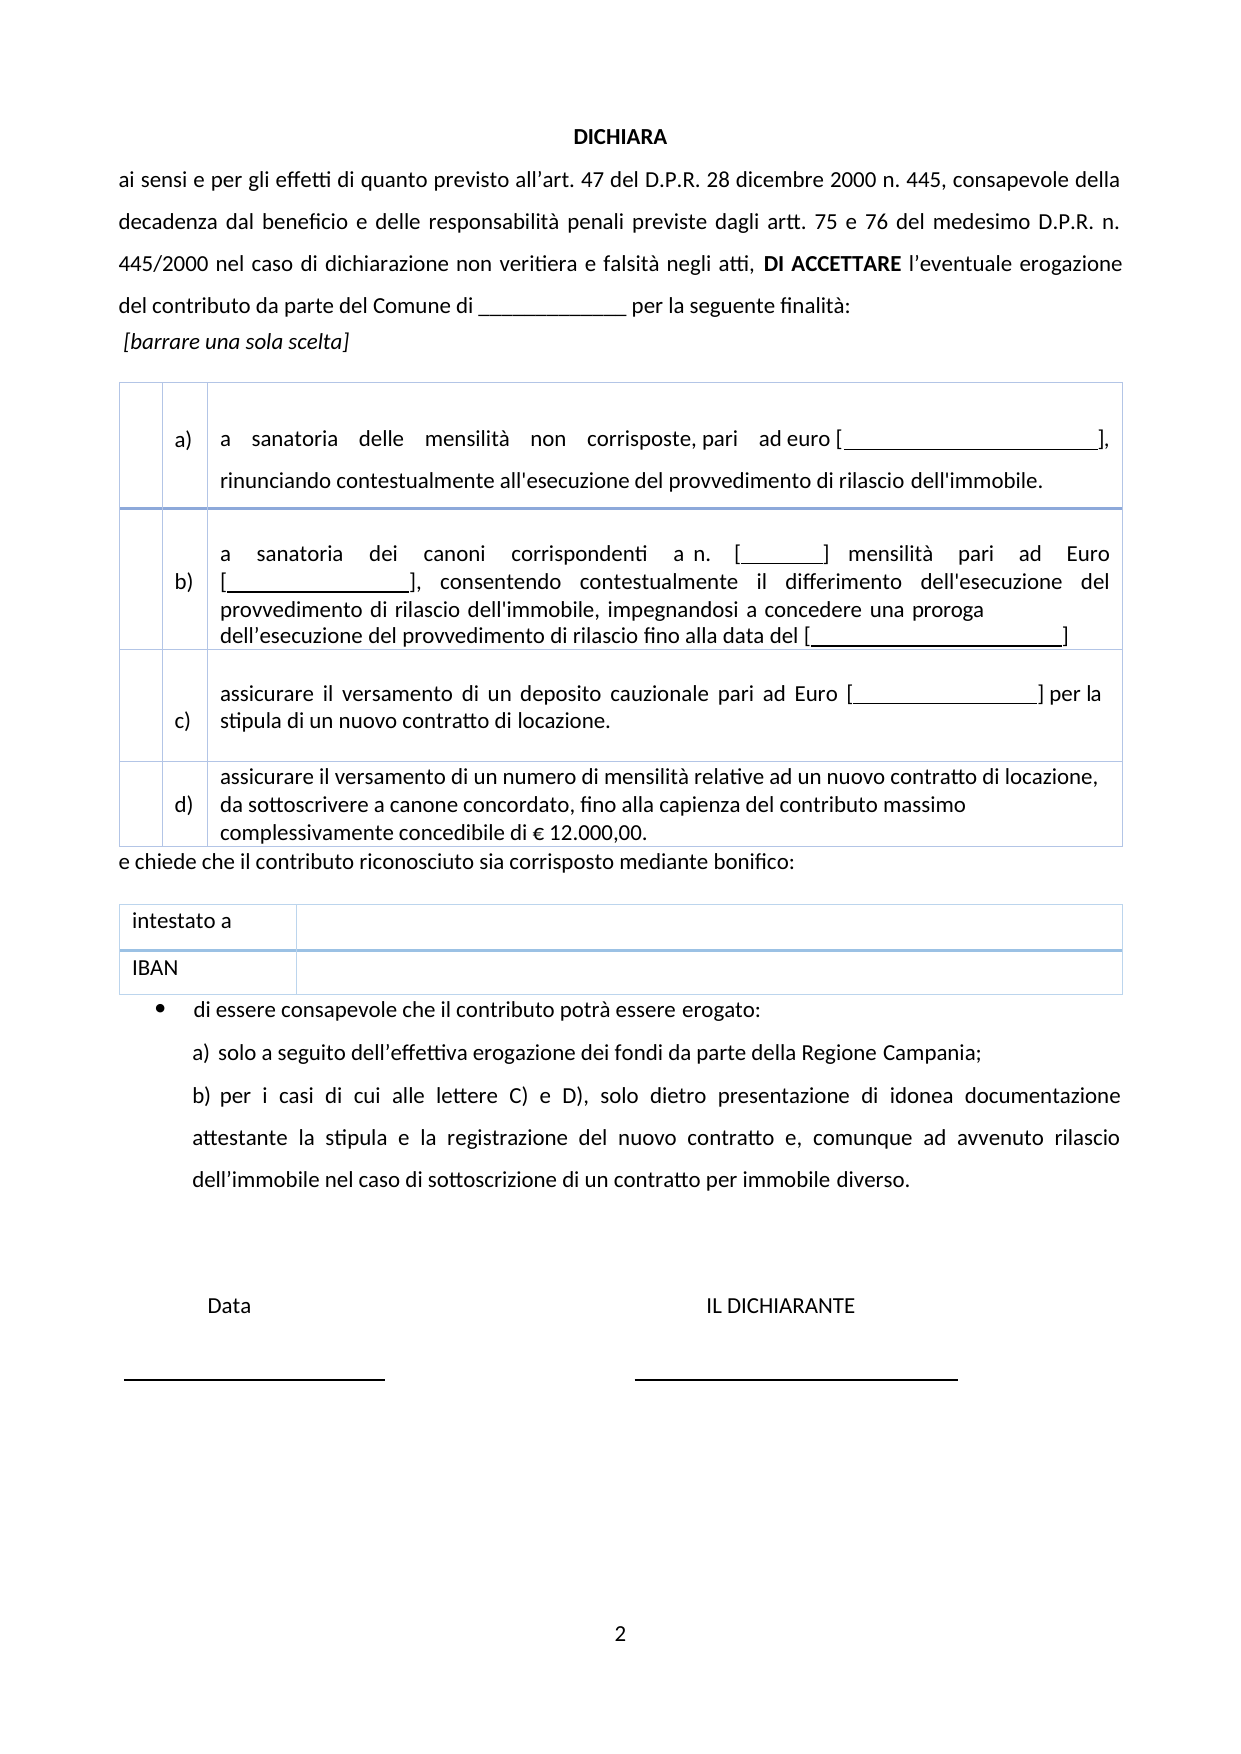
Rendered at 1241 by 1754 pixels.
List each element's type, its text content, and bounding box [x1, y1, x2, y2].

table_header a sanatoria delle mensilità non corrisposte, pari ad euro [ ], rinunciando contestualmente all'esecuzione del provvedimento di rilascio dell'immobile. [208, 383, 1122, 507]
text [barrare una sola scelta] [123, 333, 1134, 354]
table_header a) [163, 383, 207, 507]
table_cell [120, 510, 162, 648]
text Data IL DICHIARANTE [135, 1291, 1134, 1319]
subtitle DICHIARA [183, 122, 1058, 150]
table_cell [120, 762, 162, 846]
table_cell a sanatoria dei canoni corrispondenti a n. [ ] mensilità pari ad Euro [ ], consentendo contestualmente il differimento dell'esecuzione del provvedimento di rilascio dell'immobile, impegnandosi a concedere una proroga dell’esecuzione del provvedimento di rilascio fino alla data del [ ] [208, 510, 1122, 648]
table_header [120, 383, 162, 507]
list di essere consapevole che il contributo potrà essere erogato: [156, 995, 1134, 1023]
table_cell c) [163, 650, 207, 761]
table_cell b) [163, 510, 207, 648]
text e chiede che il contributo riconosciuto sia corrisposto mediante bonifico: [118, 847, 1134, 876]
list solo a seguito dell’effettiva erogazione dei fondi da parte della Regione Campania; [192, 1038, 1134, 1066]
list per i casi di cui alle lettere C) e D), solo dietro presentazione di idonea documentazione attestante la stipula e la registrazione del nuovo contratto e, comunque ad avvenuto rilascio dell’immobile nel caso di sottoscrizione di un contratto per immobile diverso. [192, 1081, 1122, 1193]
table_cell assicurare il versamento di un numero di mensilità relative ad un nuovo contratto di locazione, da sottoscrivere a canone concordato, fino alla capienza del contributo massimo complessivamente concedibile di € 12.000,00. [208, 762, 1122, 846]
table_cell [120, 650, 162, 761]
table_header [297, 905, 1122, 949]
table_cell d) [163, 762, 207, 846]
table_cell assicurare il versamento di un deposito cauzionale pari ad Euro [ ] per la stipula di un nuovo contratto di locazione. [208, 650, 1122, 761]
table_cell [297, 952, 1122, 994]
table_cell IBAN [120, 952, 296, 994]
table_header intestato a [120, 905, 296, 949]
text ai sensi e per gli effetti di quanto previsto all’art. 47 del D.P.R. 28 dicembre 2000 n. 445, consapevole della decadenza dal beneficio e delle responsabilità penali previste dagli artt. 75 e 76 del medesimo D.P.R. n. 445/2000 nel caso di dichiarazione non veritiera e falsità negli atti, DI ACCETTARE l’eventuale erogazione del contributo da parte del Comune di _____________ per la seguente finalità: [118, 165, 1122, 319]
